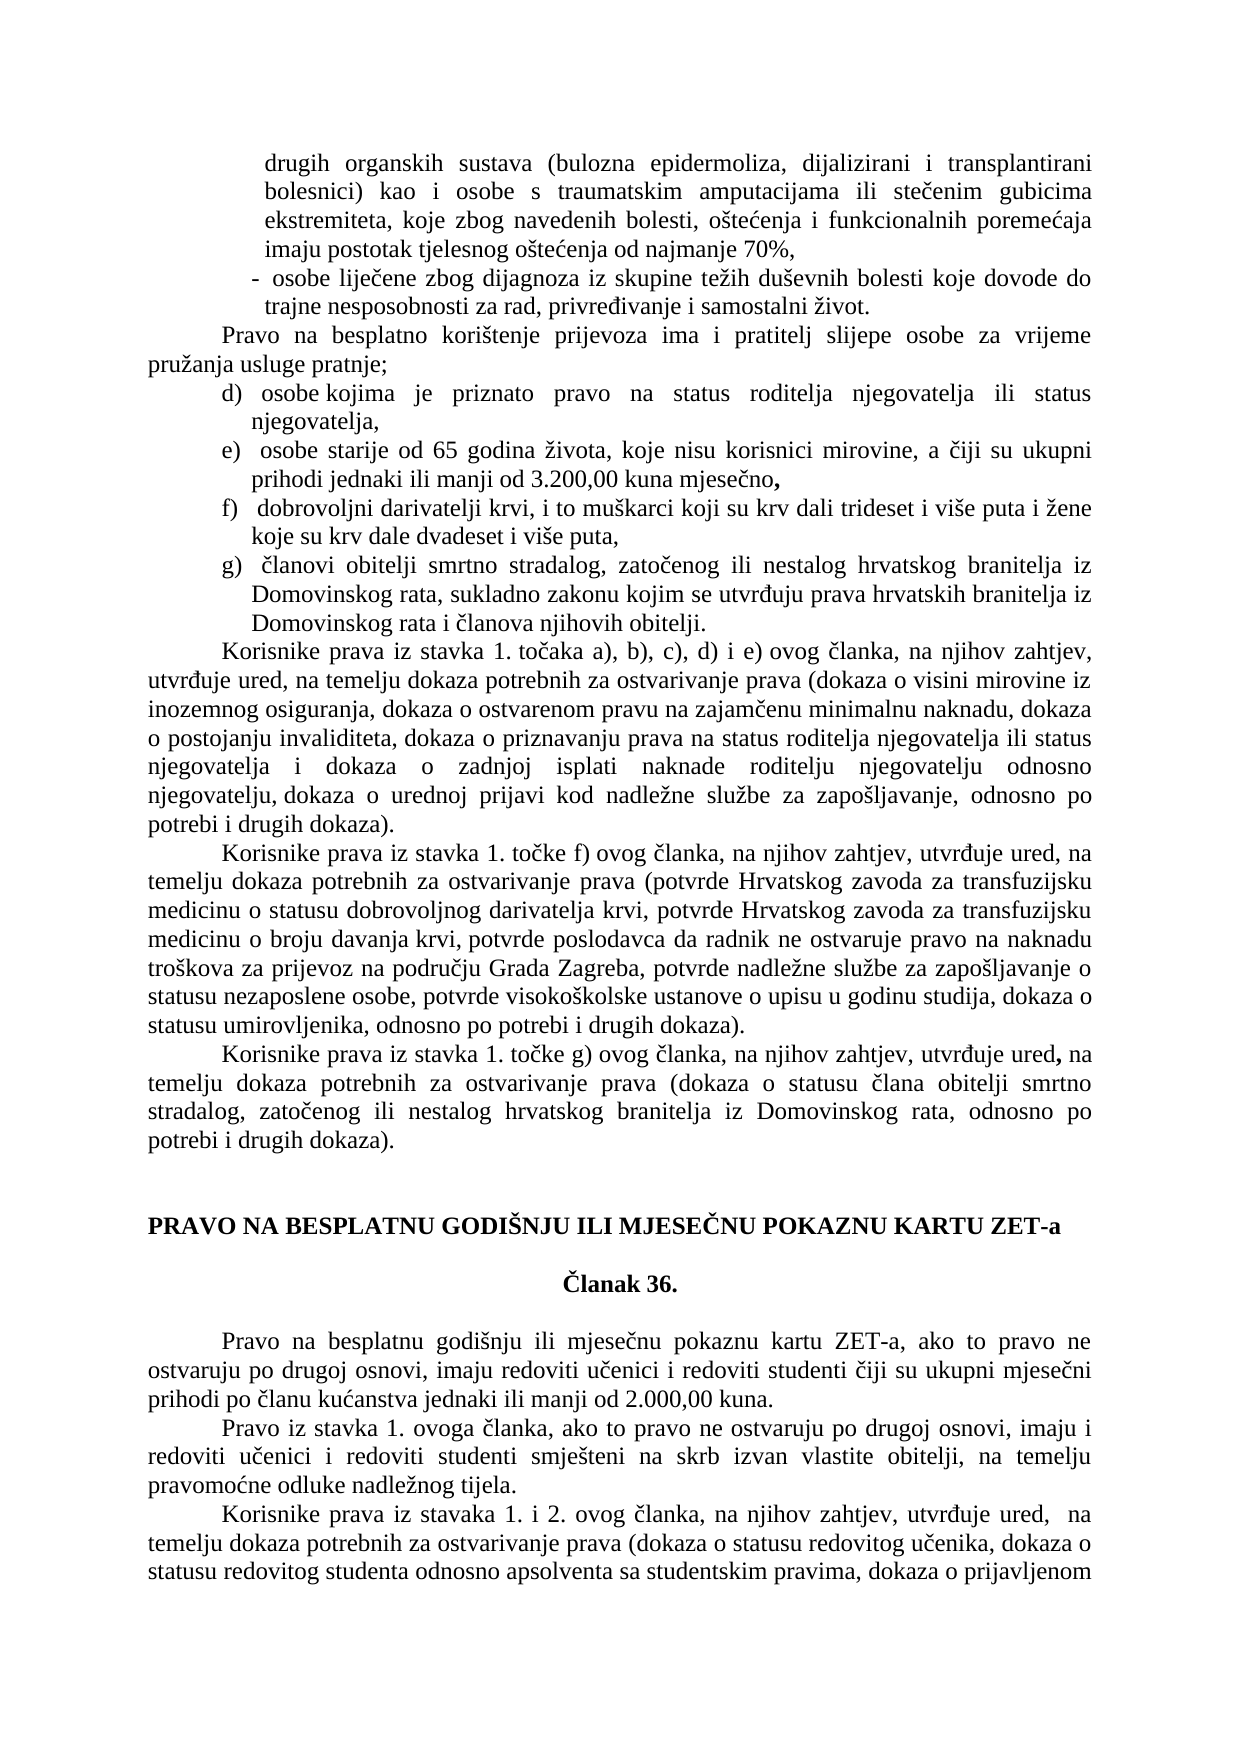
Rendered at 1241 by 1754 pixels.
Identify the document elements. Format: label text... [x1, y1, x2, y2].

text PRAVO NA BESPLATNU GODIŠNJU ILI MJESEČNU POKAZNU KARTU ZET-a [148, 1211, 1093, 1240]
text e) osobe starije od 65 godina života, koje nisu korisnici mirovine, a čiji su ukupni prihodi jednaki ili manji od 3.200,00 kuna mjesečno, [221, 435, 1093, 493]
text Korisnike prava iz stavka 1. točaka a), b), c), d) i e) ovog članka, na njihov zahtjev, utvrđuje ured, na temelju dokaza potrebnih za ostvarivanje prava (dokaza o visini mirovine iz inozemnog osiguranja, dokaza o ostvarenom pravu na zajamčenu minimalnu naknadu, dokaza o postojanju invaliditeta, dokaza o priznavanju prava na status roditelja njegovatelja ili status njegovatelja i dokaza o zadnjoj isplati naknade roditelju njegovatelju odnosno njegovatelju, dokaza o urednoj prijavi kod nadležne službe za zapošljavanje, odnosno po potrebi i drugih dokaza). [148, 636, 1093, 838]
text Pravo na besplatno korištenje prijevoza ima i pratitelj slijepe osobe za vrijeme pružanja usluge pratnje; [148, 320, 1093, 378]
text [251, 148, 1093, 263]
text - osobe liječene zbog dijagnoza iz skupine težih duševnih bolesti koje dovode do trajne nesposobnosti za rad, privređivanje i samostalni život. [251, 263, 1093, 320]
text Članak 36. [148, 1269, 1093, 1298]
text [148, 1499, 1093, 1585]
text g) članovi obitelji smrtno stradalog, zatočenog ili nestalog hrvatskog branitelja iz Domovinskog rata, sukladno zakonu kojim se utvrđuju prava hrvatskih branitelja iz Domovinskog rata i članova njihovih obitelji. [221, 550, 1093, 636]
text Korisnike prava iz stavka 1. točke f) ovog članka, na njihov zahtjev, utvrđuje ured, na temelju dokaza potrebnih za ostvarivanje prava (potvrde Hrvatskog zavoda za transfuzijsku medicinu o statusu dobrovoljnog darivatelja krvi, potvrde Hrvatskog zavoda za transfuzijsku medicinu o broju davanja krvi, potvrde poslodavca da radnik ne ostvaruje pravo na naknadu troškova za prijevoz na području Grada Zagreba, potvrde nadležne službe za zapošljavanje o statusu nezaposlene osobe, potvrde visokoškolske ustanove o upisu u godinu studija, dokaza o statusu umirovljenika, odnosno po potrebi i drugih dokaza). [148, 838, 1093, 1039]
text Pravo iz stavka 1. ovoga članka, ako to pravo ne ostvaruju po drugoj osnovi, imaju i redoviti učenici i redoviti studenti smješteni na skrb izvan vlastite obitelji, na temelju pravomoćne odluke nadležnog tijela. [148, 1413, 1093, 1499]
text d) osobe kojima je priznato pravo na status roditelja njegovatelja ili status njegovatelja, [221, 378, 1093, 435]
text f) dobrovoljni darivatelji krvi, i to muškarci koji su krv dali trideset i više puta i žene koje su krv dale dvadeset i više puta, [221, 493, 1093, 550]
text Pravo na besplatnu godišnju ili mjesečnu pokaznu kartu ZET-a, ako to pravo ne ostvaruju po drugoj osnovi, imaju redoviti učenici i redoviti studenti čiji su ukupni mjesečni prihodi po članu kućanstva jednaki ili manji od 2.000,00 kuna. [148, 1326, 1093, 1413]
text Korisnike prava iz stavka 1. točke g) ovog članka, na njihov zahtjev, utvrđuje ured, na temelju dokaza potrebnih za ostvarivanje prava (dokaza o statusu člana obitelji smrtno stradalog, zatočenog ili nestalog hrvatskog branitelja iz Domovinskog rata, odnosno po potrebi i drugih dokaza). [148, 1039, 1093, 1154]
